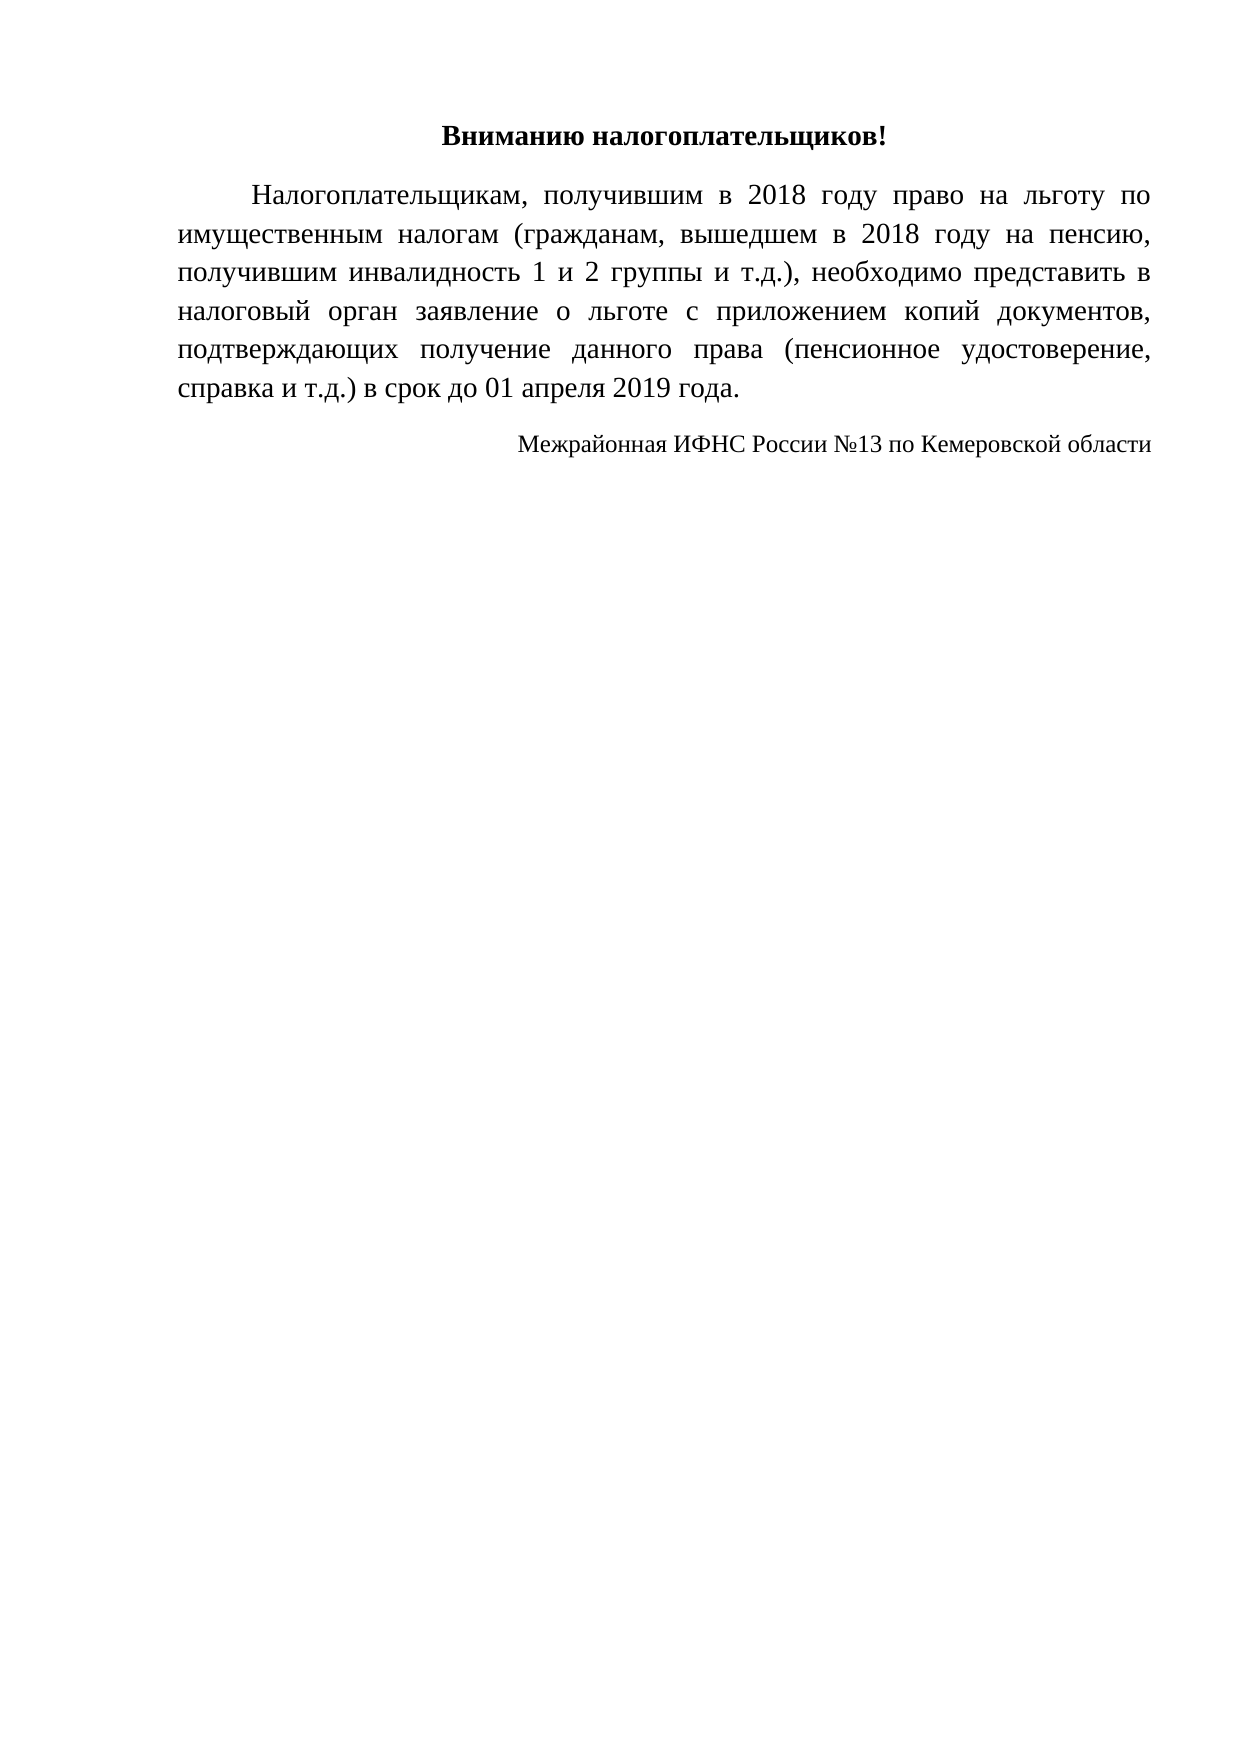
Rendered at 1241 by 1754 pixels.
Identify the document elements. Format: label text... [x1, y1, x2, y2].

text Вниманию налогоплательщиков! [177, 118, 1152, 152]
text Межрайонная ИФНС России №13 по Кемеровской области [177, 429, 1152, 458]
text Налогоплательщикам, получившим в 2018 году право на льготу по имущественным налогам (гражданам, вышедшем в 2018 году на пенсию, получившим инвалидность 1 и 2 группы и т.д.), необходимо представить в налоговый орган заявление о льготе с приложением копий документов, подтверждающих получение данного права (пенсионное удостоверение, справка и т.д.) в срок до 01 апреля 2019 года. [177, 177, 1152, 404]
